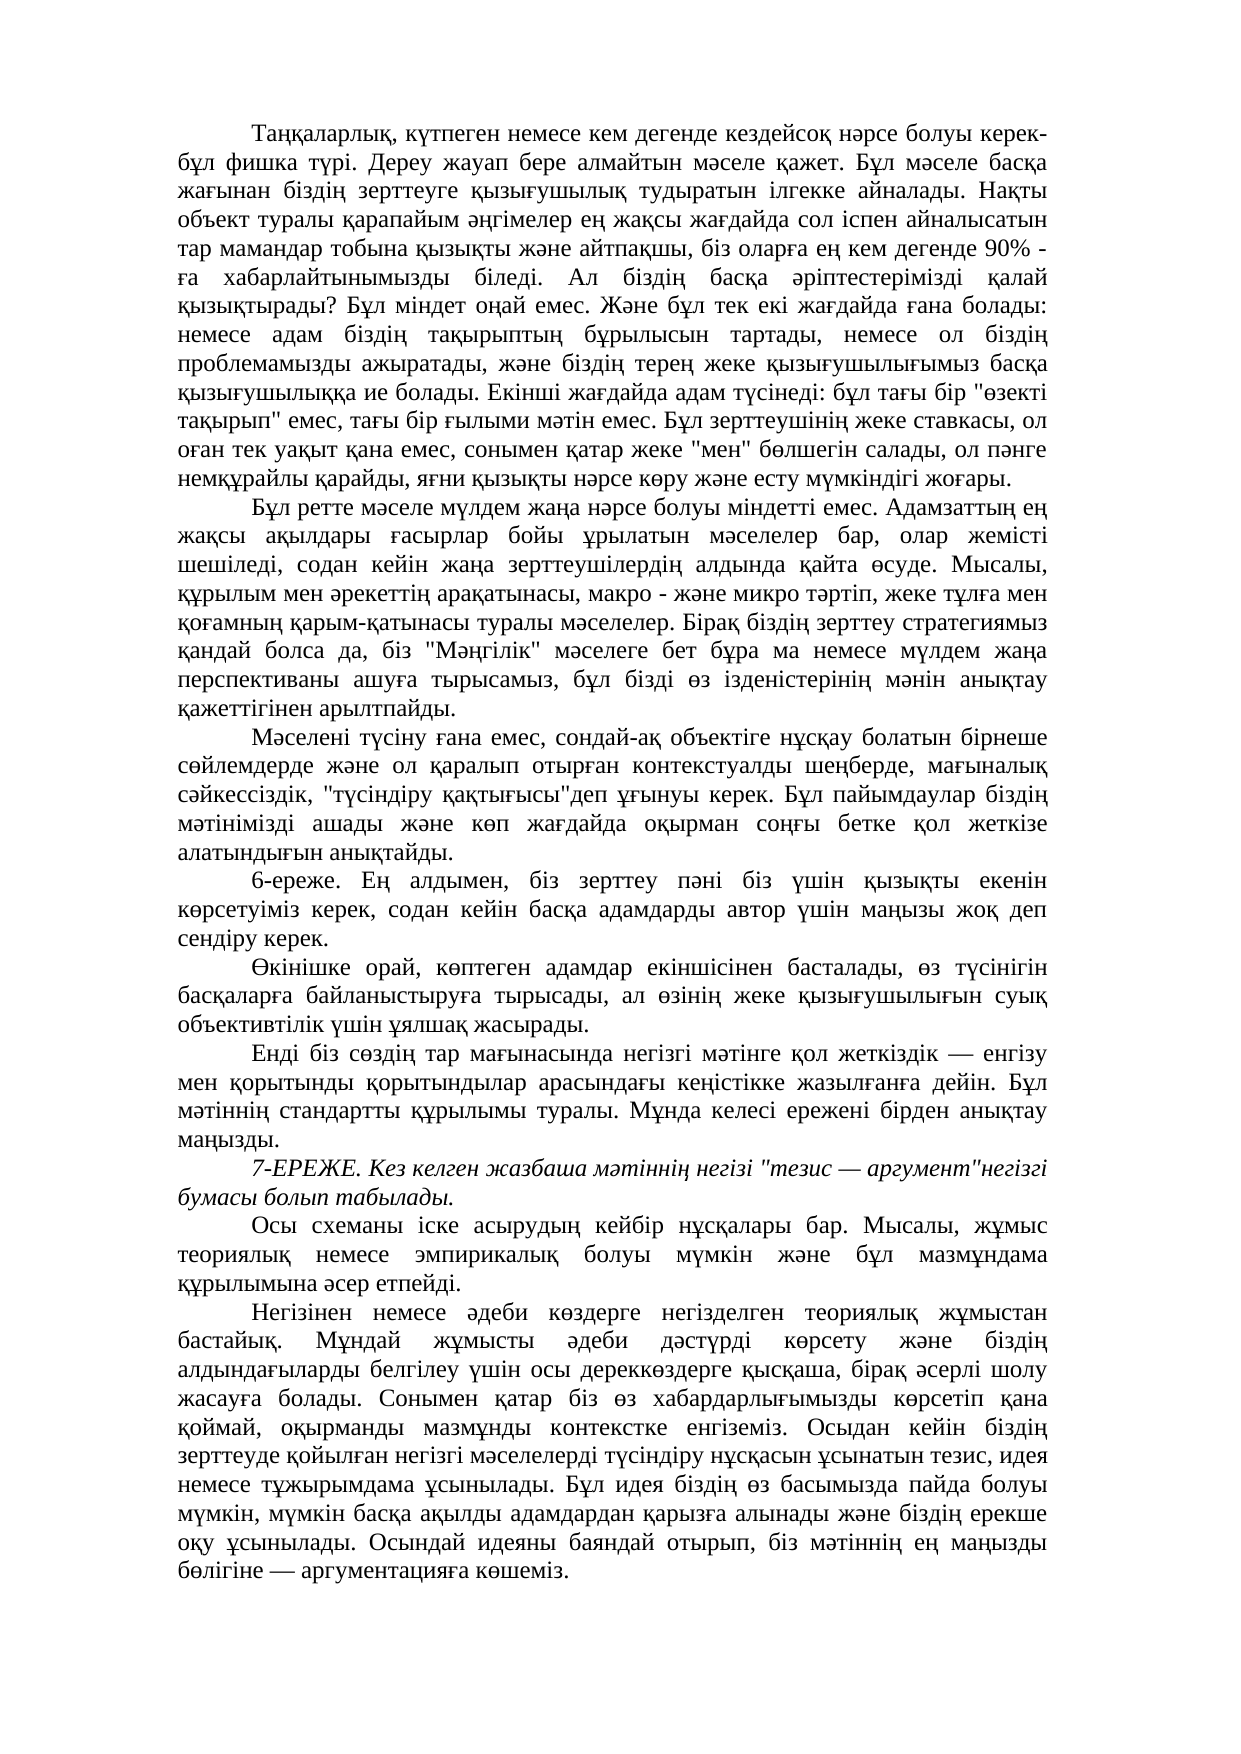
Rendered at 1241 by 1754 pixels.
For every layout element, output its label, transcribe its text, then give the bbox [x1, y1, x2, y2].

text Енді біз сөздің тар мағынасында негізгі мәтінге қол жеткіздік — енгізу мен қорытынды қорытындылар арасындағы кеңістікке жазылғанға дейін. Бұл мәтіннің стандартты құрылымы туралы. Мұнда келесі ережені бірден анықтау маңызды. [177, 1038, 1048, 1153]
text 7-ЕРЕЖЕ. Кез келген жазбаша мәтіннің негізі "тезис — аргумент"негізгі бумасы болып табылады. [177, 1153, 1048, 1211]
text Осы схеманы іске асырудың кейбір нұсқалары бар. Мысалы, жұмыс теориялық немесе эмпирикалық болуы мүмкін және бұл мазмұндама құрылымына әсер етпейді. [177, 1211, 1048, 1297]
text Негізінен немесе әдеби көздерге негізделген теориялық жұмыстан бастайық. Мұндай жұмысты әдеби дәстүрді көрсету және біздің алдындағыларды белгілеу үшін осы дереккөздерге қысқаша, бірақ әсерлі шолу жасауға болады. Сонымен қатар біз өз хабардарлығымызды көрсетіп қана қоймай, оқырманды мазмұнды контекстке енгіземіз. Осыдан кейін біздің зерттеуде қойылған негізгі мәселелерді түсіндіру нұсқасын ұсынатын тезис, идея немесе тұжырымдама ұсынылады. Бұл идея біздің өз басымызда пайда болуы мүмкін, мүмкін басқа ақылды адамдардан қарызға алынады және біздің ерекше оқу ұсынылады. Осындай идеяны баяндай отырып, біз мәтіннің ең маңызды бөлігіне — аргументацияға көшеміз. [177, 1297, 1048, 1584]
text 6-ереже. Ең алдымен, біз зерттеу пәні біз үшін қызықты екенін көрсетуіміз керек, содан кейін басқа адамдарды автор үшін маңызы жоқ деп сендіру керек. [177, 866, 1048, 952]
text Өкінішке орай, көптеген адамдар екіншісінен басталады, өз түсінігін басқаларға байланыстыруға тырысады, ал өзінің жеке қызығушылығын суық объективтілік үшін ұялшақ жасырады. [177, 952, 1048, 1038]
text Таңқаларлық, күтпеген немесе кем дегенде кездейсоқ нәрсе болуы керек-бұл фишка түрі. Дереу жауап бере алмайтын мәселе қажет. Бұл мәселе басқа жағынан біздің зерттеуге қызығушылық тудыратын ілгекке айналады. Нақты объект туралы қарапайым әңгімелер ең жақсы жағдайда сол іспен айналысатын тар мамандар тобына қызықты және айтпақшы, біз оларға ең кем дегенде 90% - ға хабарлайтынымызды біледі. Ал біздің басқа әріптестерімізді қалай қызықтырады? Бұл міндет оңай емес. Және бұл тек екі жағдайда ғана болады: немесе адам біздің тақырыптың бұрылысын тартады, немесе ол біздің проблемамызды ажыратады, және біздің терең жеке қызығушылығымыз басқа қызығушылыққа ие болады. Екінші жағдайда адам түсінеді: бұл тағы бір "өзекті тақырып" емес, тағы бір ғылыми мәтін емес. Бұл зерттеушінің жеке ставкасы, ол оған тек уақыт қана емес, сонымен қатар жеке "мен" бөлшегін салады, ол пәнге немқұрайлы қарайды, яғни қызықты нәрсе көру және есту мүмкіндігі жоғары. [177, 118, 1048, 492]
text Мәселені түсіну ғана емес, сондай-ақ объектіге нұсқау болатын бірнеше сөйлемдерде және ол қаралып отырған контекстуалды шеңберде, мағыналық сәйкессіздік, "түсіндіру қақтығысы"деп ұғынуы керек. Бұл пайымдаулар біздің мәтінімізді ашады және көп жағдайда оқырман соңғы бетке қол жеткізе алатындығын анықтайды. [177, 722, 1048, 866]
text Бұл ретте мәселе мүлдем жаңа нәрсе болуы міндетті емес. Адамзаттың ең жақсы ақылдары ғасырлар бойы ұрылатын мәселелер бар, олар жемісті шешіледі, содан кейін жаңа зерттеушілердің алдында қайта өсуде. Мысалы, құрылым мен әрекеттің арақатынасы, макро - және микро тәртіп, жеке тұлға мен қоғамның қарым-қатынасы туралы мәселелер. Бірақ біздің зерттеу стратегиямыз қандай болса да, біз "Мәңгілік" мәселеге бет бұра ма немесе мүлдем жаңа перспективаны ашуға тырысамыз, бұл бізді өз ізденістерінің мәнін анықтау қажеттігінен арылтпайды. [177, 492, 1048, 722]
